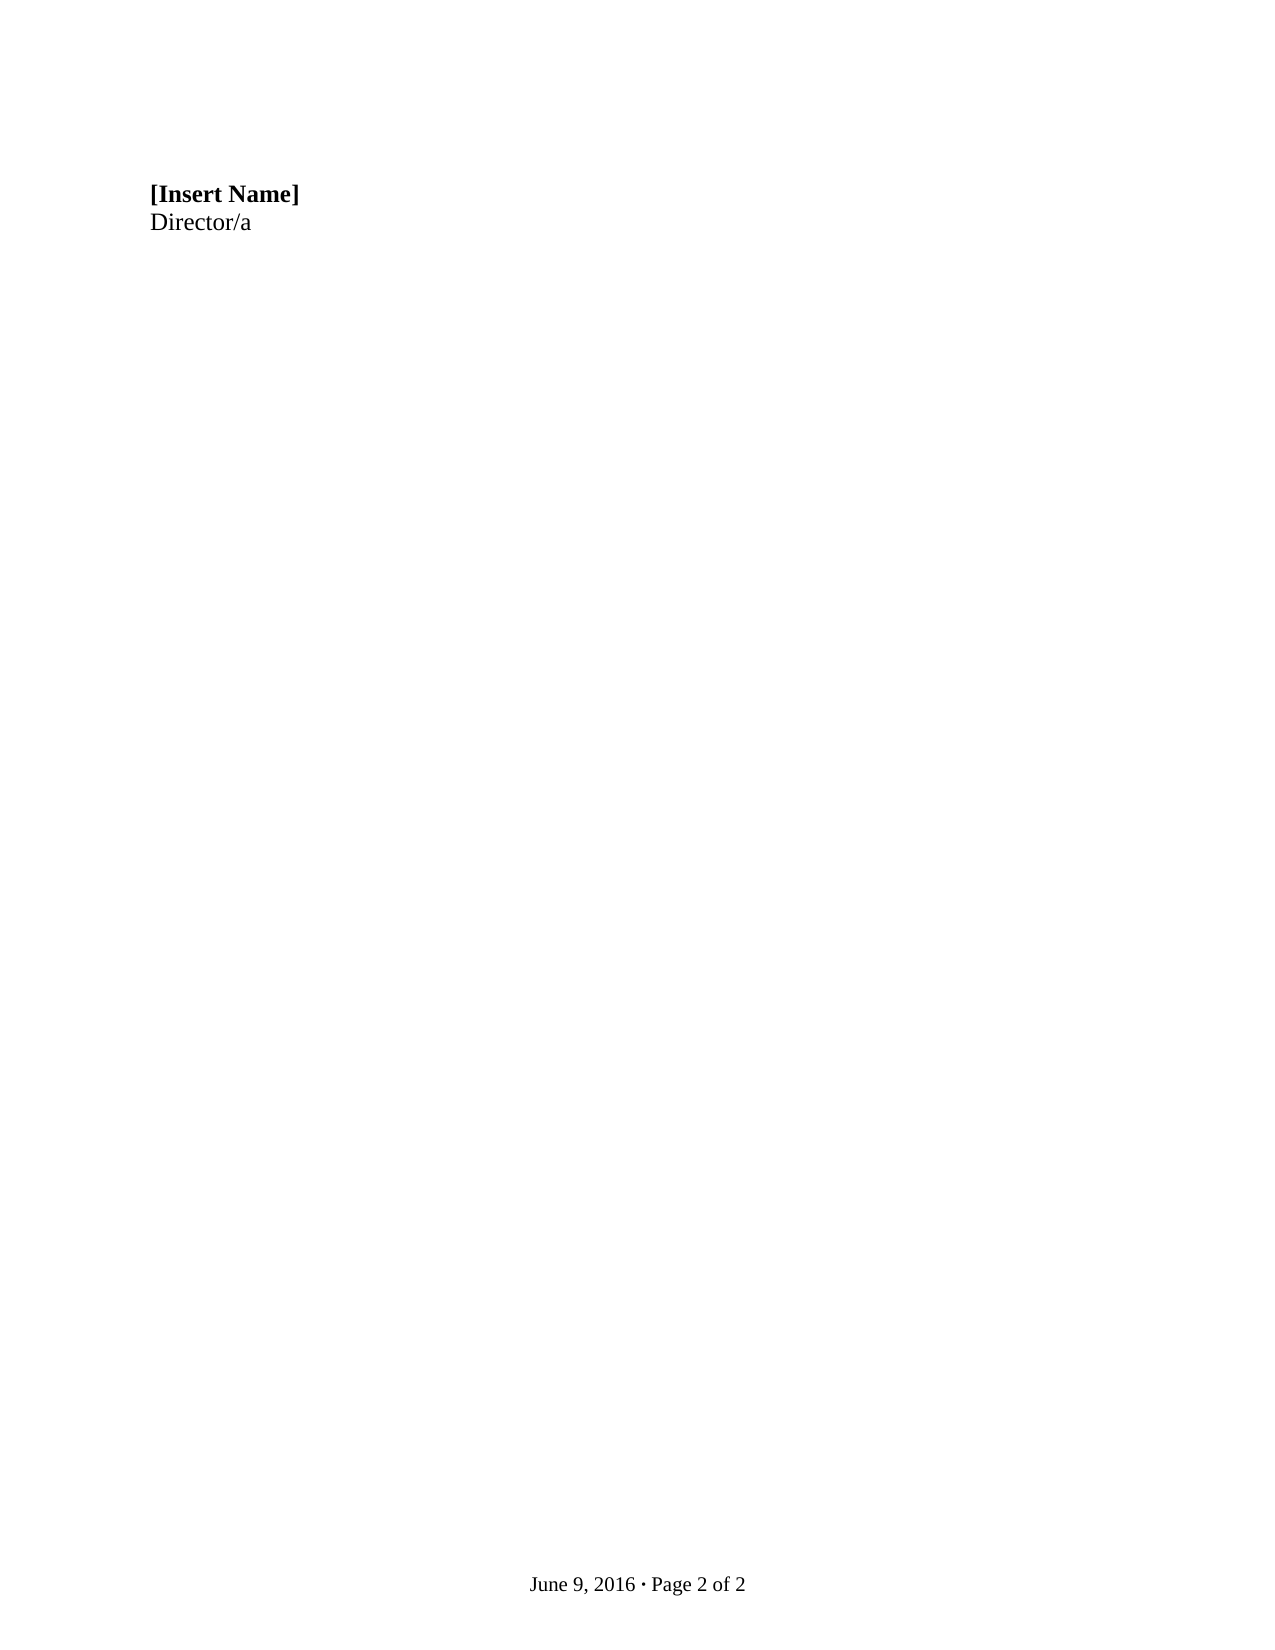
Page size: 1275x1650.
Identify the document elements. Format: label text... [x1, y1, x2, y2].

text Director/a [150, 207, 1125, 236]
text [Insert Name] [150, 179, 1125, 207]
